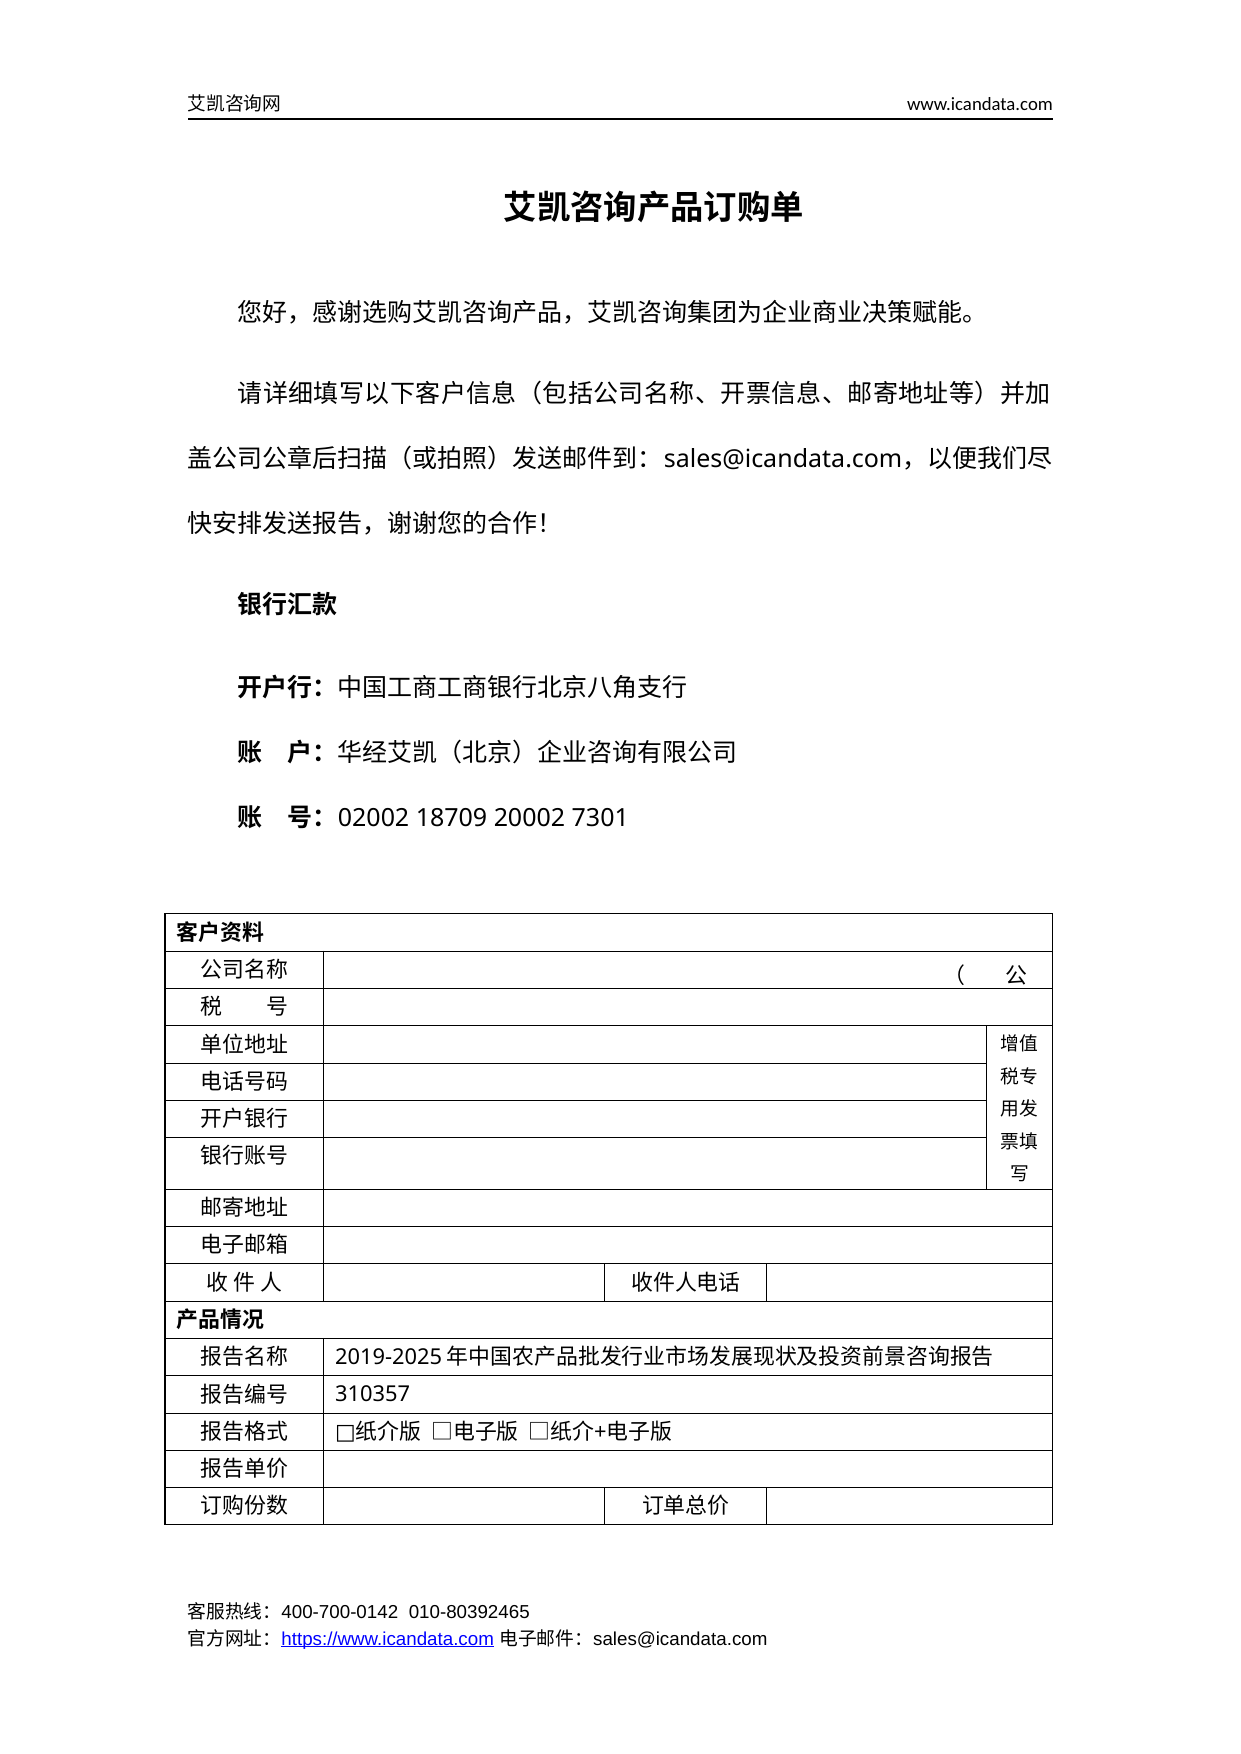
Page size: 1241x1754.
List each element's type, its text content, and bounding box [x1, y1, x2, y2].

table_cell 邮寄地址 [166, 1190, 323, 1226]
table_cell 订购份数 [166, 1488, 323, 1524]
text 艾凯咨询产品订购单 [187, 172, 1053, 237]
text 账 号：02002 18709 20002 7301 [187, 783, 1053, 848]
table_cell [324, 1264, 604, 1301]
text 请详细填写以下客户信息（包括公司名称、开票信息、邮寄地址等）并加盖公司公章后扫描（或拍照）发送邮件到：sales@icandata.com，以便我们尽快安排发送报告，谢谢您的合作！ [187, 359, 1053, 554]
table_cell [767, 1488, 1052, 1524]
table_cell 报告编号 [166, 1376, 323, 1412]
text 银行汇款 [187, 570, 1053, 635]
table_cell 银行账号 [166, 1138, 323, 1189]
table_cell 收 件 人 [166, 1264, 323, 1301]
table_cell [324, 1138, 986, 1189]
table_cell 报告单价 [166, 1451, 323, 1487]
table_cell [324, 1451, 1052, 1487]
table_cell [324, 1190, 1052, 1226]
table_cell 单位地址 [166, 1026, 323, 1062]
table_cell 开户银行 [166, 1101, 323, 1137]
text 开户行：中国工商工商银行北京八角支行 [187, 653, 1053, 718]
table_cell 产品情况 [166, 1302, 1052, 1338]
table_cell [324, 1101, 986, 1137]
table_cell [324, 1488, 604, 1524]
text 您好，感谢选购艾凯咨询产品，艾凯咨询集团为企业商业决策赋能。 [187, 278, 1053, 343]
table_cell [324, 1064, 986, 1100]
table_cell 2019-2025年中国农产品批发行业市场发展现状及投资前景咨询报告 [324, 1339, 1052, 1375]
table_cell 收件人电话 [605, 1264, 766, 1301]
text 账 户：华经艾凯（北京）企业咨询有限公司 [187, 718, 1053, 783]
table_cell [324, 952, 1052, 988]
table_cell [324, 989, 1052, 1025]
table_cell 310357 [324, 1376, 1052, 1412]
table_cell 报告名称 [166, 1339, 323, 1375]
table_cell [767, 1264, 1052, 1301]
table_cell □纸介版 □电子版 □纸介+电子版 [324, 1414, 1052, 1450]
table_header 客户资料 [166, 914, 1052, 951]
table_cell [324, 1227, 1052, 1263]
table_cell 订单总价 [605, 1488, 766, 1524]
table_cell [324, 1026, 986, 1062]
table_cell 增值税专用发票填写 [987, 1026, 1052, 1189]
table_cell 税 号 [166, 989, 323, 1025]
table_cell 公司名称 [166, 952, 323, 988]
table_cell 电子邮箱 [166, 1227, 323, 1263]
table_cell 电话号码 [166, 1064, 323, 1100]
table_cell 报告格式 [166, 1414, 323, 1450]
